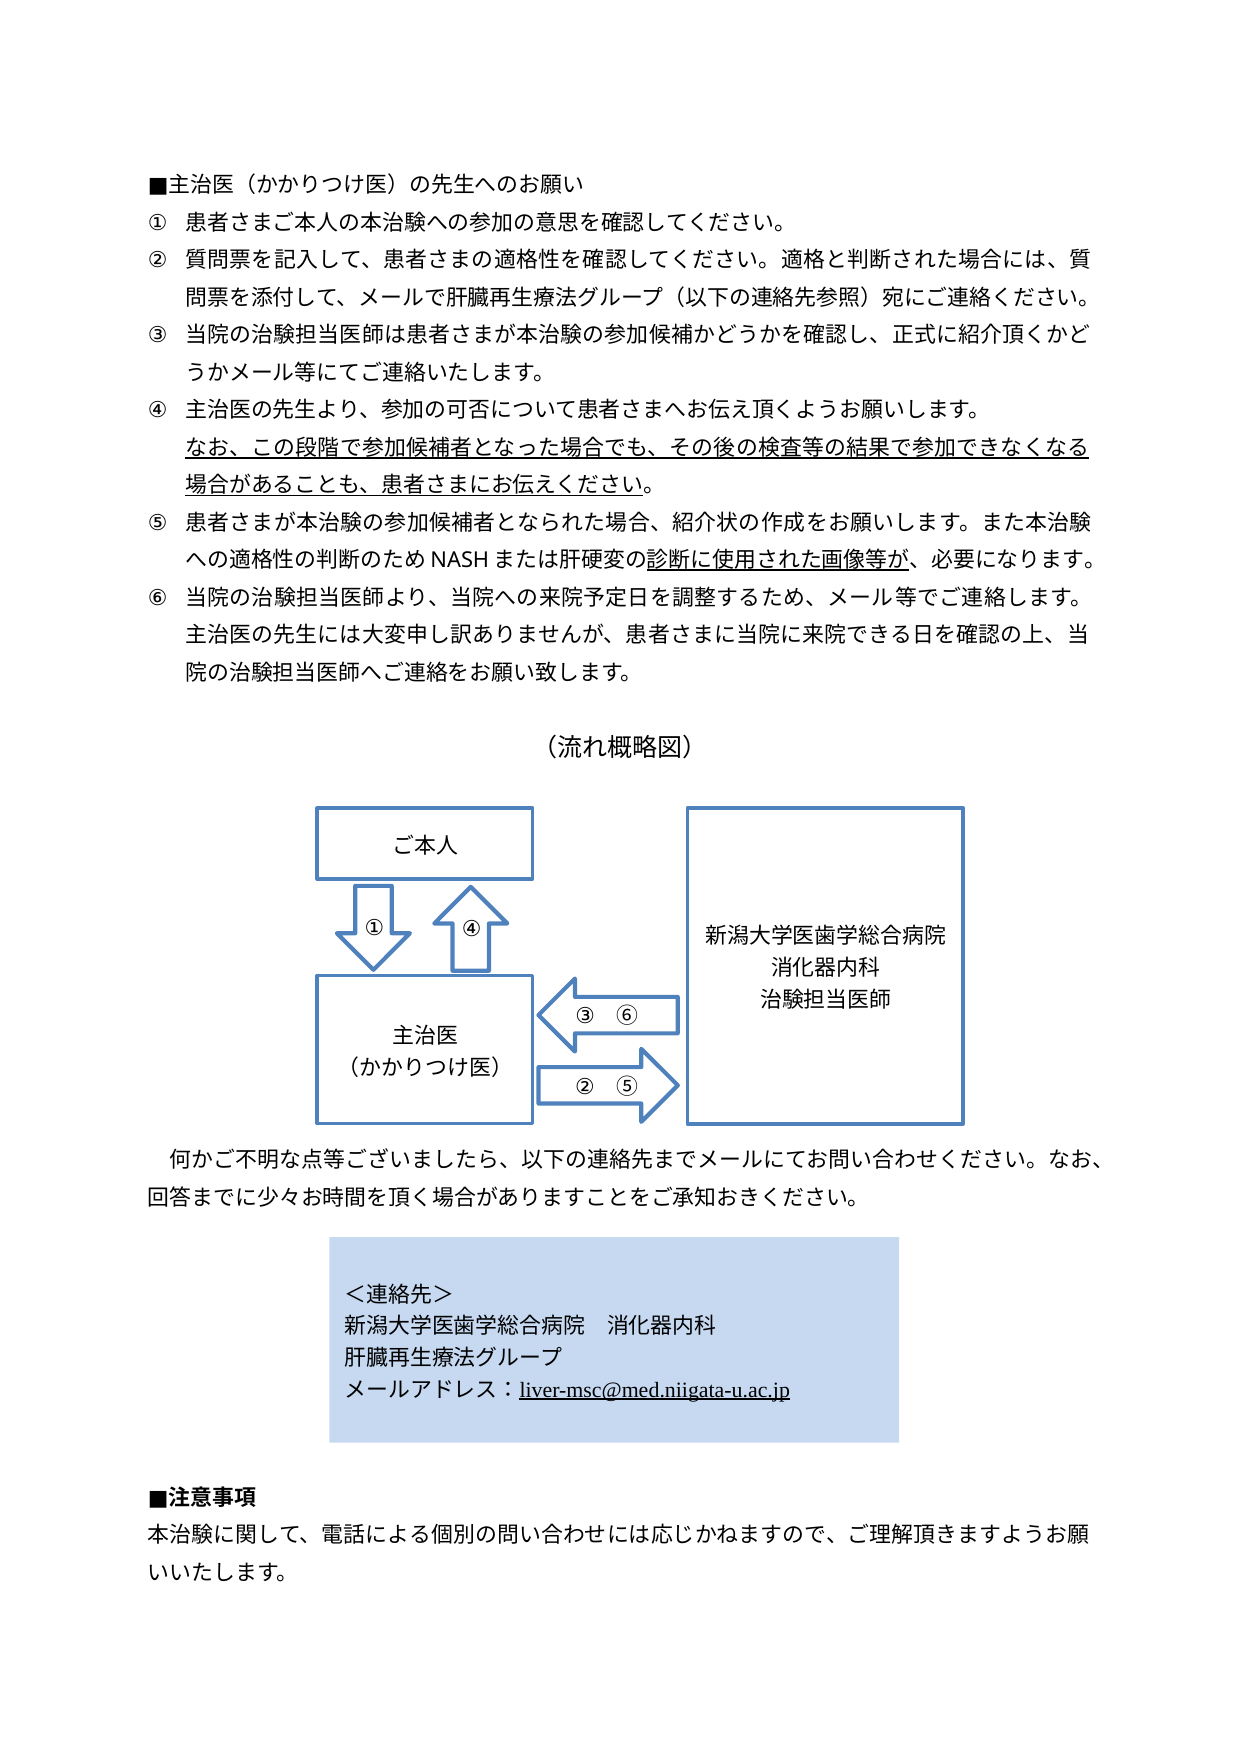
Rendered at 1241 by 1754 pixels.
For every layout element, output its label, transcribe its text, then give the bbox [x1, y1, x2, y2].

list 主治医の先生より、参加の可否について患者さまへお伝え頂くようお願いします。 [148, 389, 1092, 427]
list 当院の治験担当医師は患者さまが本治験の参加候補かどうかを確認し、正式に紹介頂くかどうかメール等にてご連絡いたします。 [148, 314, 1092, 389]
list 質問票を記入して、患者さまの適格性を確認してください。適格と判断された場合には、質問票を添付して、メールで肝臓再生療法グループ（以下の連絡先参照）宛にご連絡ください。 [148, 239, 1092, 314]
list 患者さまご本人の本治験への参加の意思を確認してください。 [148, 202, 1092, 239]
list なお、この段階で参加候補者となった場合でも、その後の検査等の結果で参加できなくなる場合があることも、患者さまにお伝えください。 [185, 427, 1092, 502]
text ■主治医（かかりつけ医）の先生へのお願い [148, 164, 1092, 202]
text 本治験に関して、電話による個別の問い合わせには応じかねますので、ご理解頂きますようお願いいたします。 [148, 1514, 1092, 1589]
list 患者さまが本治験の参加候補者となられた場合、紹介状の作成をお願いします。また本治験への適格性の判断のためNASHまたは肝硬変の診断に使用された画像等が、必要になります。 [148, 502, 1092, 577]
text （流れ概略図） [148, 727, 1092, 764]
list 当院の治験担当医師より、当院への来院予定日を調整するため、メール等でご連絡します。主治医の先生には大変申し訳ありませんが、患者さまに当院に来院できる日を確認の上、当院の治験担当医師へご連絡をお願い致します。 [148, 577, 1092, 689]
text 何かご不明な点等ございましたら、以下の連絡先までメールにてお問い合わせください。なお、回答までに少々お時間を頂く場合がありますことをご承知おきください。 [148, 1139, 1092, 1214]
text ■注意事項 [148, 1477, 1092, 1514]
